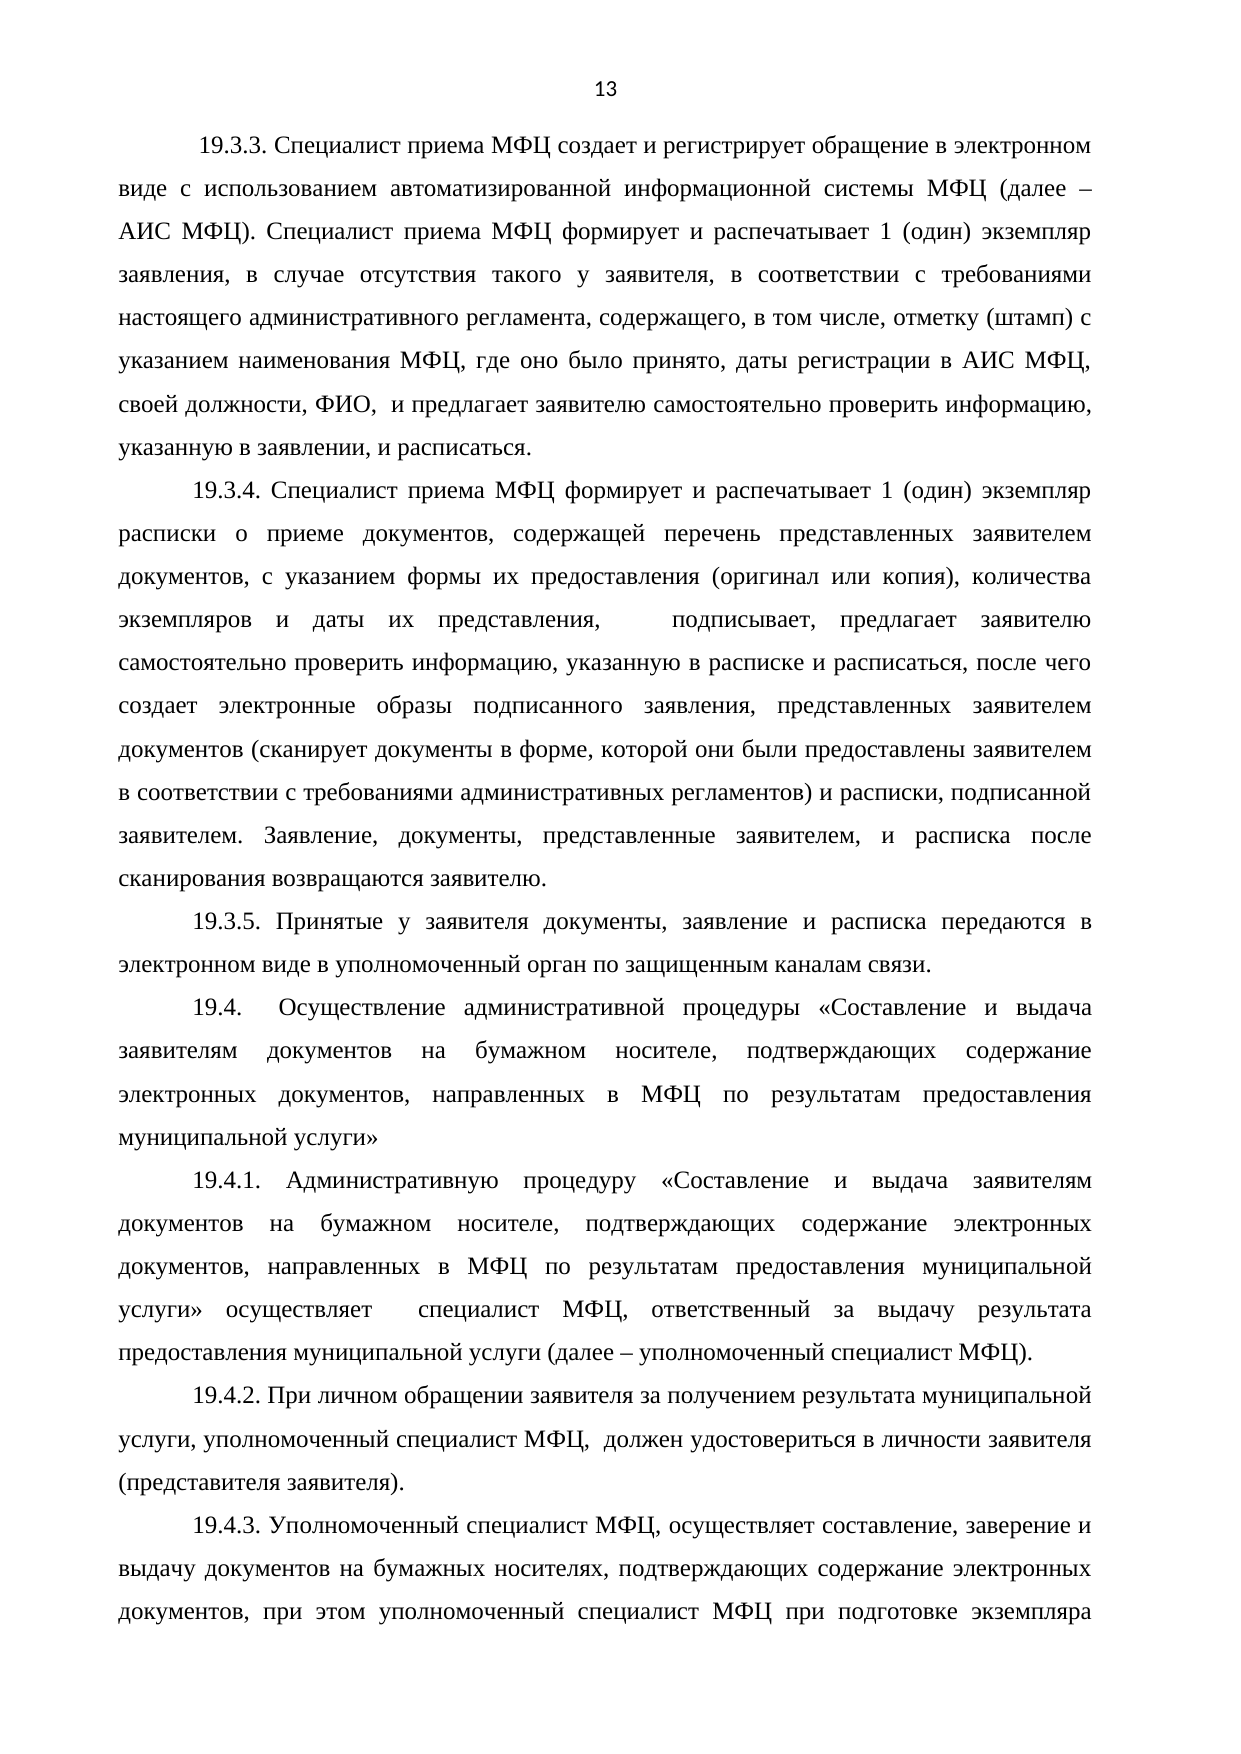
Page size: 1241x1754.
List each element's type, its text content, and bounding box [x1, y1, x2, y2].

text 19.4.1. Административную процедуру «Составление и выдача заявителям документов на бумажном носителе, подтверждающих содержание электронных документов, направленных в МФЦ по результатам предоставления муниципальной услуги» осуществляет специалист МФЦ, ответственный за выдачу результата предоставления муниципальной услуги (далее – уполномоченный специалист МФЦ). [118, 1165, 1092, 1366]
text 19.3.5. Принятые у заявителя документы, заявление и расписка передаются в электронном виде в уполномоченный орган по защищенным каналам связи. [118, 906, 1092, 978]
text 19.4. Осуществление административной процедуры «Составление и выдача заявителям документов на бумажном носителе, подтверждающих содержание электронных документов, направленных в МФЦ по результатам предоставления муниципальной услуги» [118, 992, 1092, 1151]
text 19.3.3. Специалист приема МФЦ создает и регистрирует обращение в электронном виде с использованием автоматизированной информационной системы МФЦ (далее – АИС МФЦ). Специалист приема МФЦ формирует и распечатывает 1 (один) экземпляр заявления, в случае отсутствия такого у заявителя, в соответствии с требованиями настоящего административного регламента, содержащего, в том числе, отметку (штамп) с указанием наименования МФЦ, где оно было принято, даты регистрации в АИС МФЦ, своей должности, ФИО, и предлагает заявителю самостоятельно проверить информацию, указанную в заявлении, и расписаться. [118, 130, 1092, 461]
text 19.3.4. Специалист приема МФЦ формирует и распечатывает 1 (один) экземпляр расписки о приеме документов, содержащей перечень представленных заявителем документов, с указанием формы их предоставления (оригинал или копия), количества экземпляров и даты их представления, подписывает, предлагает заявителю самостоятельно проверить информацию, указанную в расписке и расписаться, после чего создает электронные образы подписанного заявления, представленных заявителем документов (сканирует документы в форме, которой они были предоставлены заявителем в соответствии с требованиями административных регламентов) и расписки, подписанной заявителем. Заявление, документы, представленные заявителем, и расписка после сканирования возвращаются заявителю. [118, 475, 1092, 892]
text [118, 1510, 1092, 1625]
text 19.4.2. При личном обращении заявителя за получением результата муниципальной услуги, уполномоченный специалист МФЦ, должен удостовериться в личности заявителя (представителя заявителя). [118, 1381, 1092, 1496]
